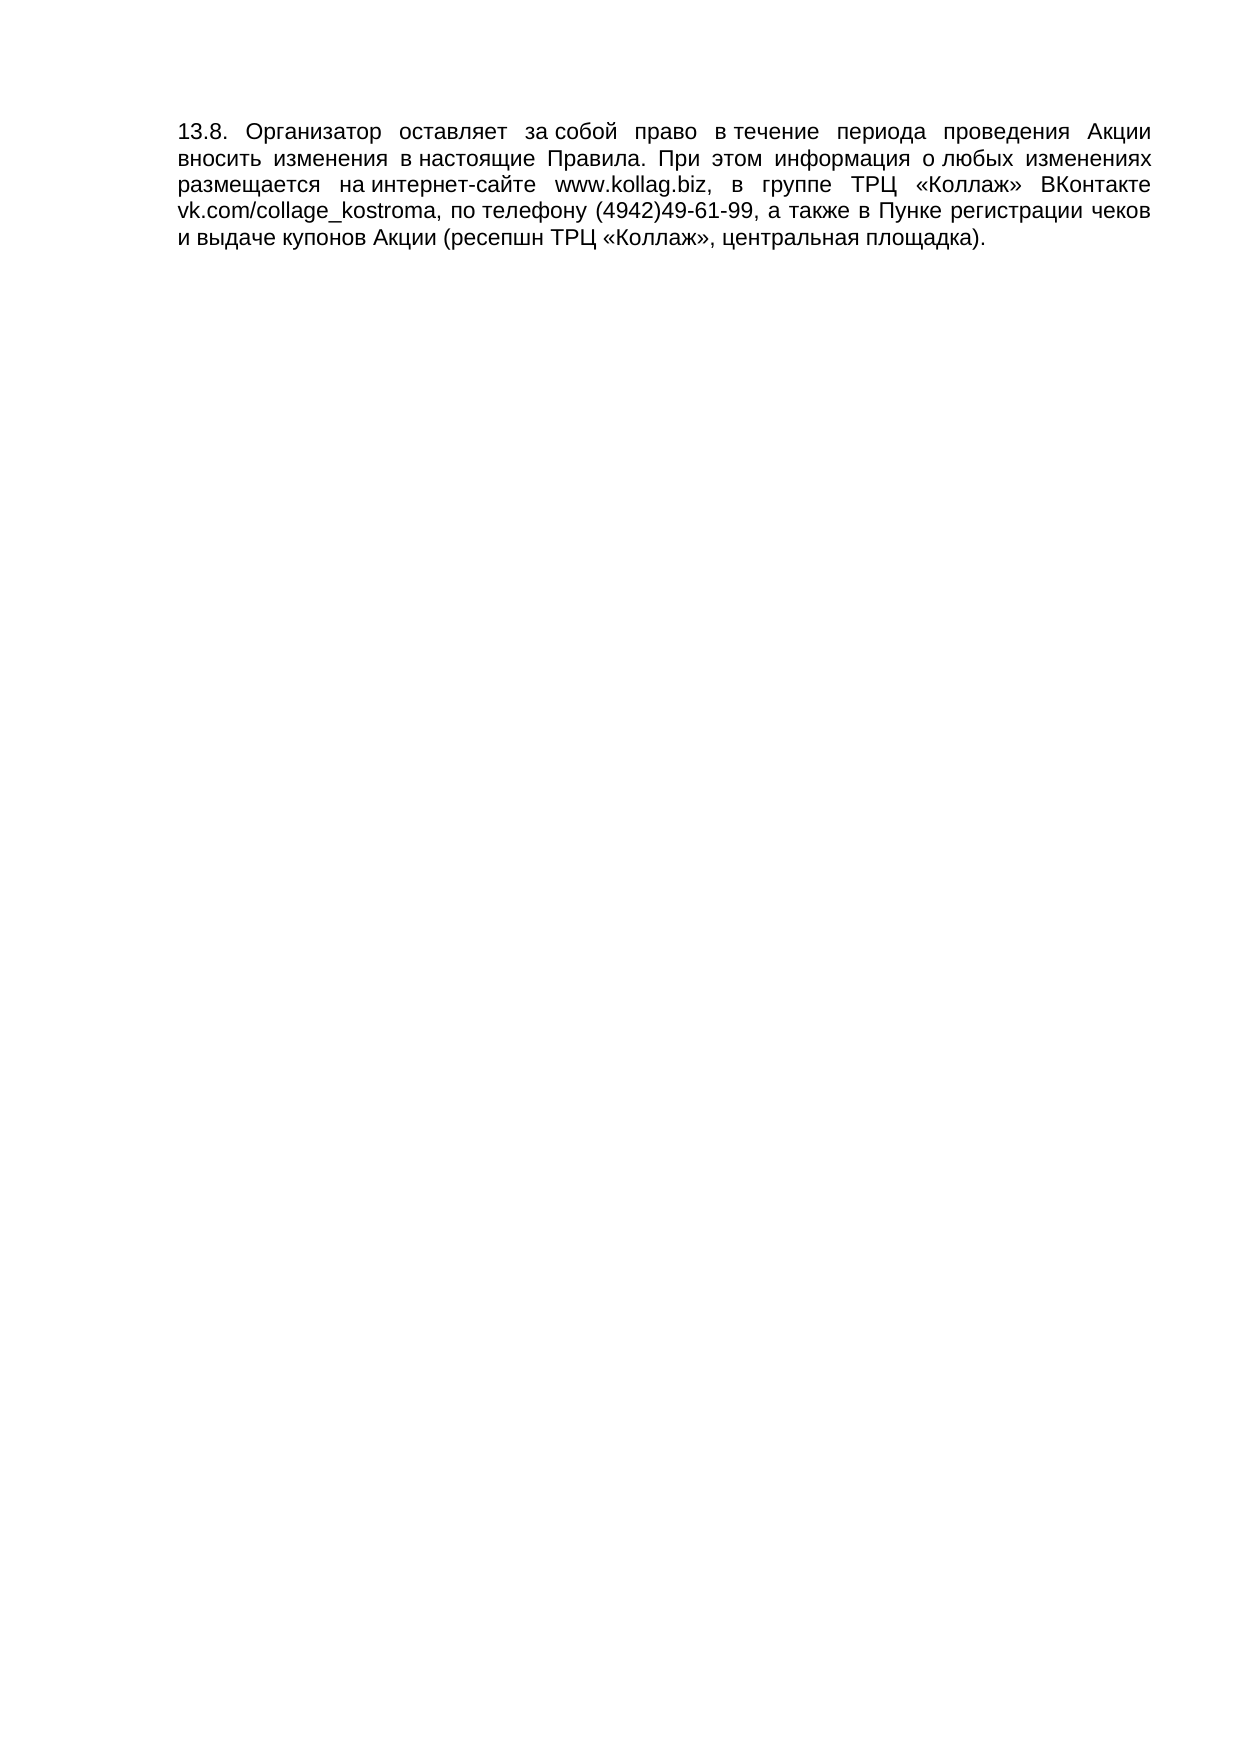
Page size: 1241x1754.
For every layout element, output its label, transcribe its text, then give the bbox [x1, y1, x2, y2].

text 13.8. Организатор оставляет за собой право в течение периода проведения Акции вносить изменения в настоящие Правила. При этом информация о любых изменениях размещается на интернет-сайте www.kollag.biz, в группе ТРЦ «Коллаж» ВКонтакте vk.com/collage_kostroma, по телефону (4942)49-61-99, а также в Пунке регистрации чеков и выдаче купонов Акции (ресепшн ТРЦ «Коллаж», центральная площадка). [177, 118, 1152, 250]
